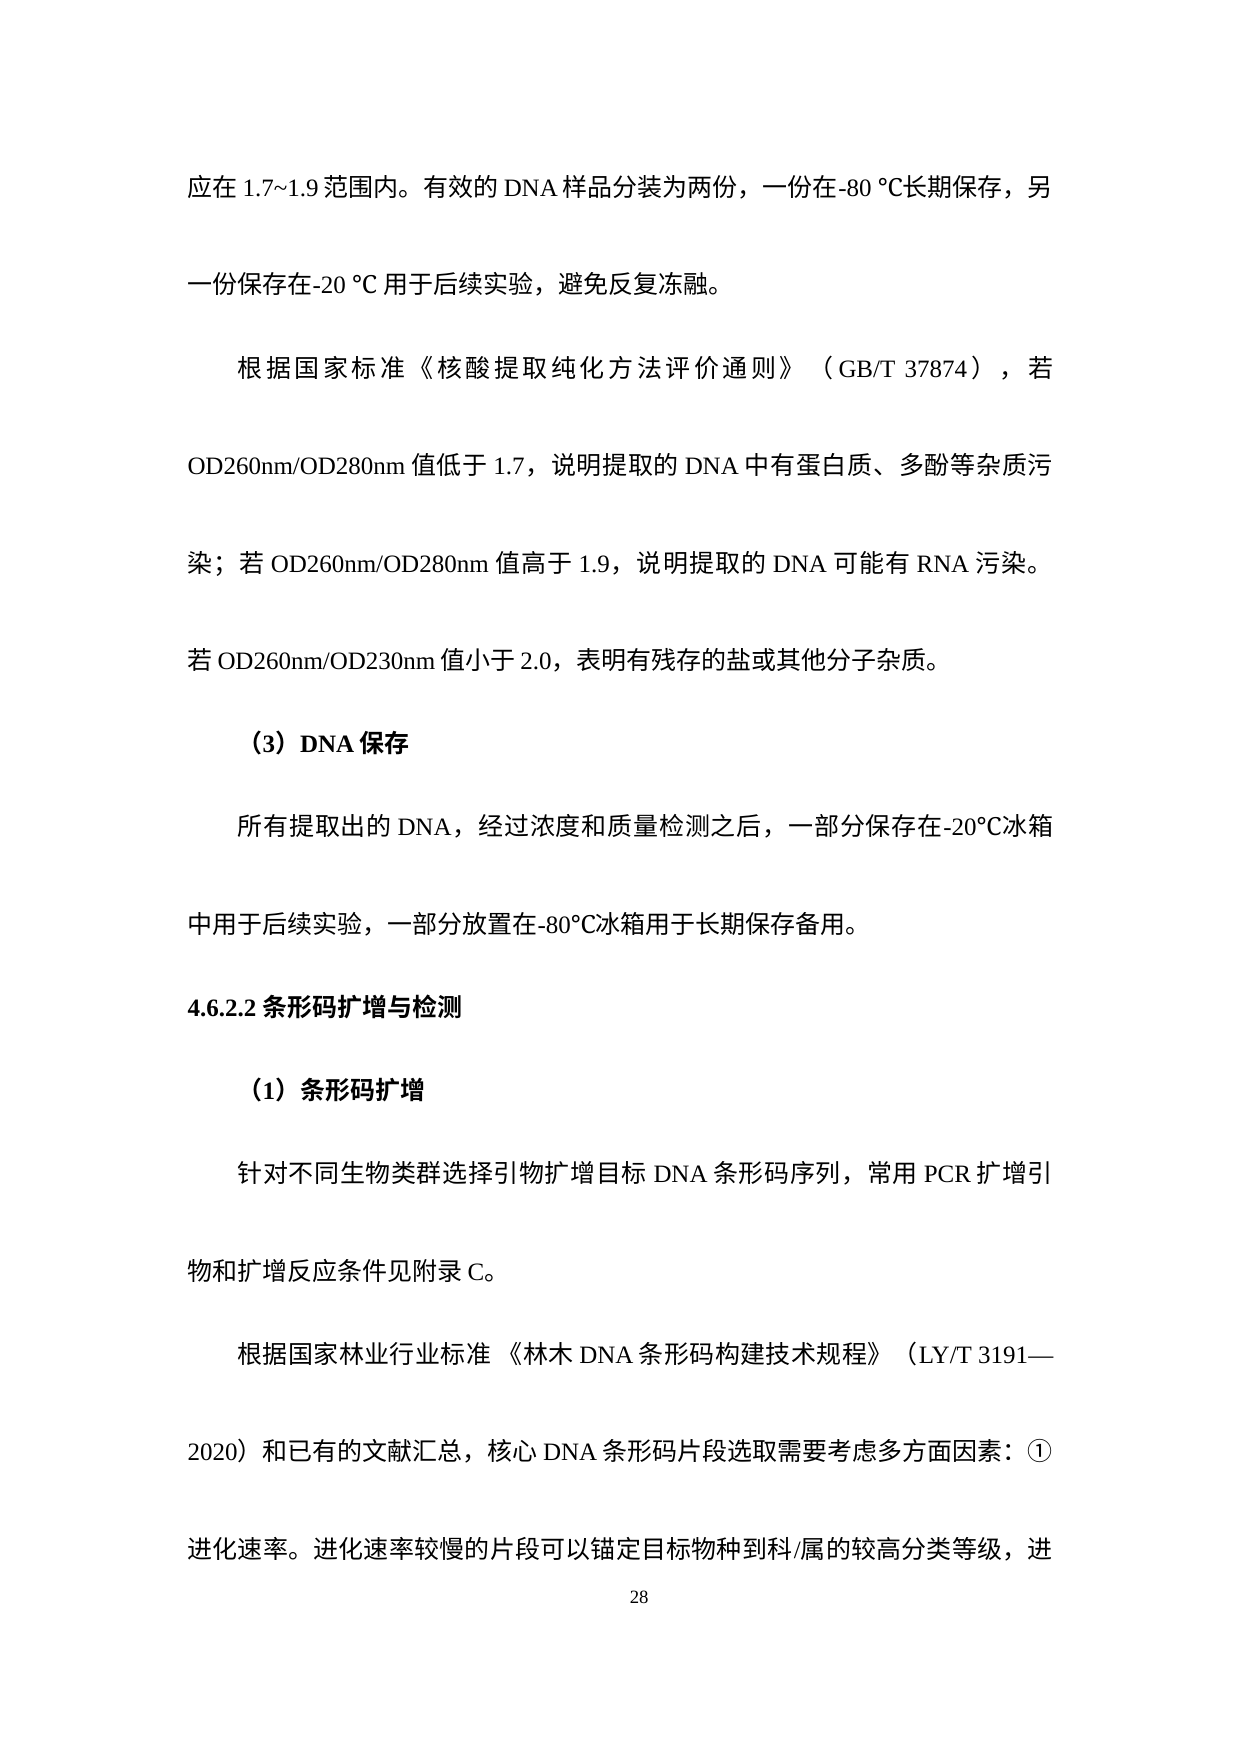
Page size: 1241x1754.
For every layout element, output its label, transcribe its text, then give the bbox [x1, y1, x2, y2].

subtitle 4.6.2.2 条形码扩增与检测 [187, 973, 1053, 1038]
text 所有提取出的DNA，经过浓度和质量检测之后，一部分保存在-20℃冰箱中用于后续实验，一部分放置在-80℃冰箱用于长期保存备用。 [187, 792, 1053, 955]
text 根据国家标准《核酸提取纯化方法评价通则》（GB/T 37874），若OD260nm/OD280nm值低于1.7，说明提取的DNA中有蛋白质、多酚等杂质污染；若OD260nm/OD280nm值高于1.9，说明提取的DNA可能有RNA污染。若OD260nm/OD230nm值小于2.0，表明有残存的盐或其他分子杂质。 [187, 334, 1053, 691]
text （1）条形码扩增 [187, 1056, 1053, 1121]
text 针对不同生物类群选择引物扩增目标DNA条形码序列，常用PCR扩增引物和扩增反应条件见附录C。 [187, 1139, 1053, 1302]
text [187, 153, 1053, 316]
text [187, 1320, 1053, 1580]
text （3）DNA保存 [187, 709, 1053, 774]
